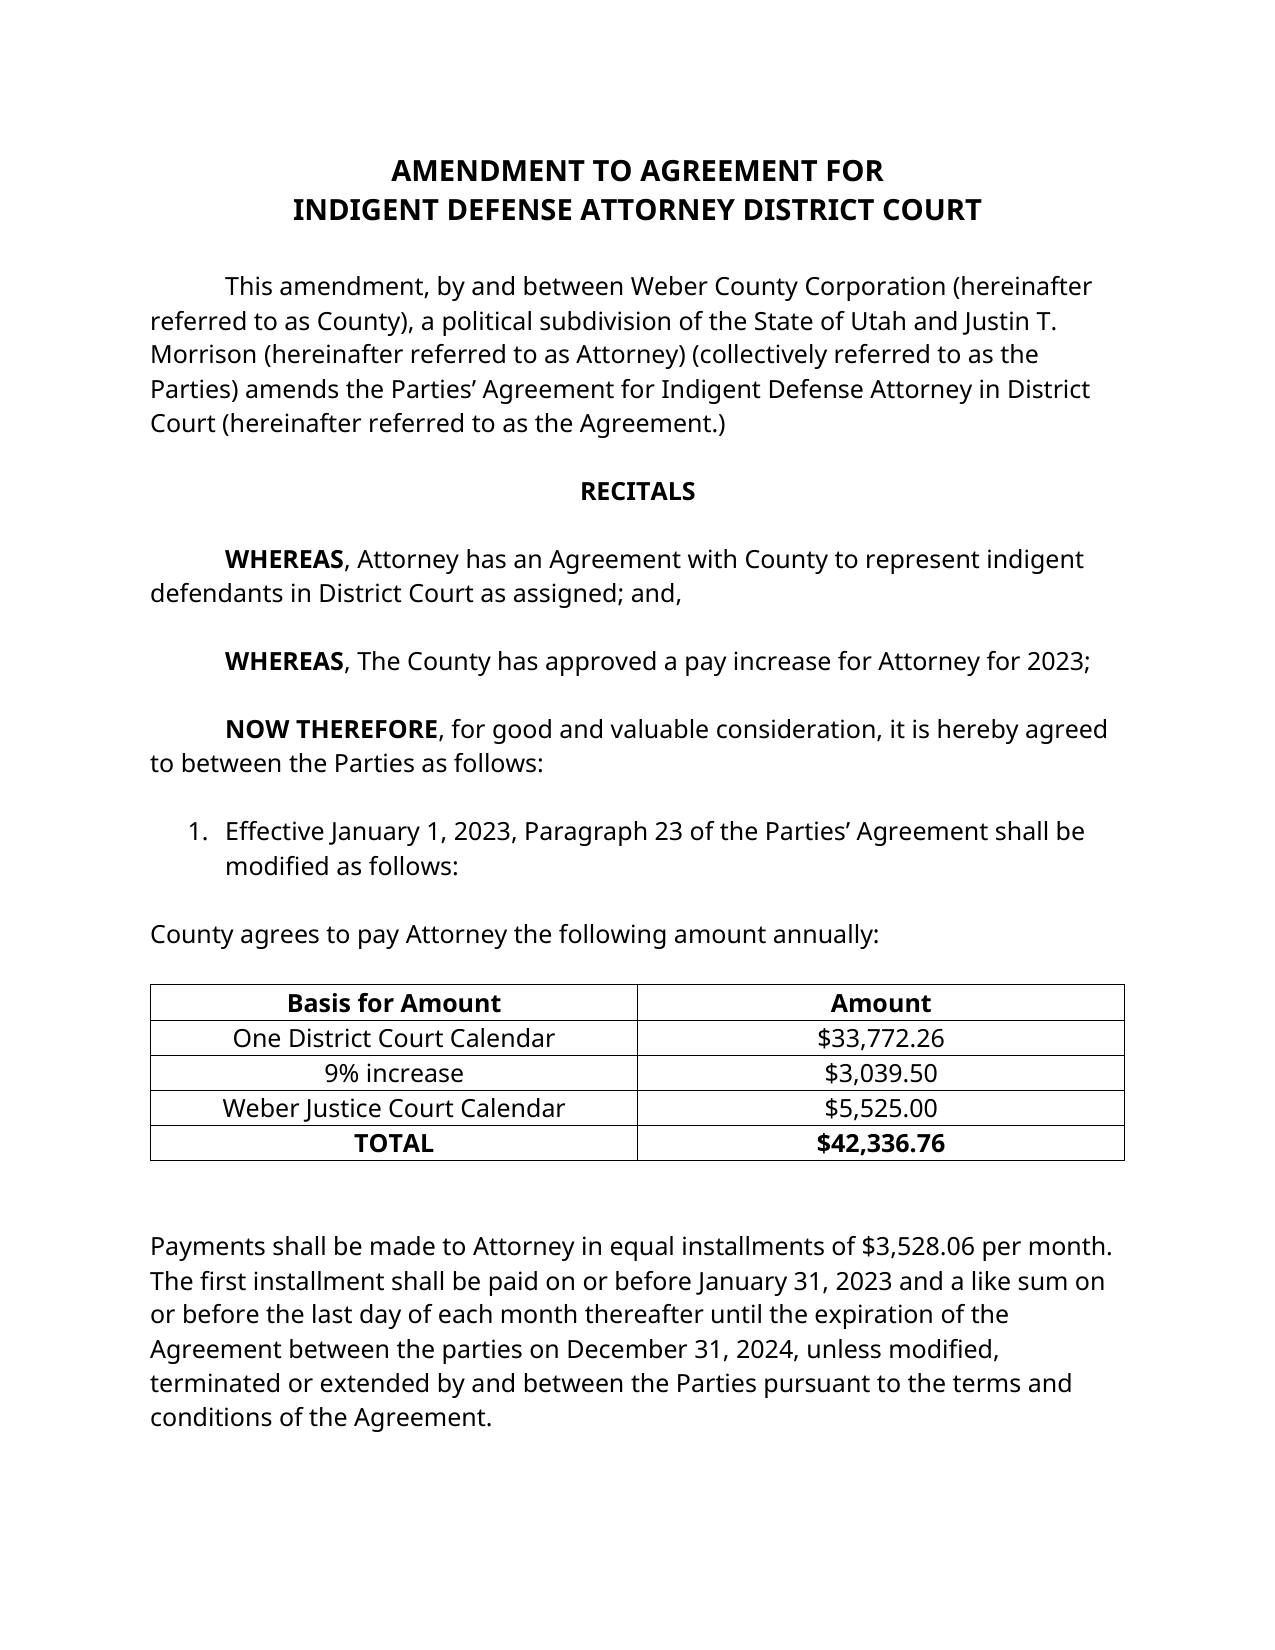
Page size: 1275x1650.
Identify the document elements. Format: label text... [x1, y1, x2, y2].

table_cell One District Court Calendar [151, 1021, 637, 1054]
text AMENDMENT TO AGREEMENT FOR [150, 150, 1125, 190]
table_header Basis for Amount [151, 985, 637, 1019]
table_cell $5,525.00 [638, 1091, 1124, 1125]
text Payments shall be made to Attorney in equal installments of $3,528.06 per month. The first installment shall be paid on or before January 31, 2023 and a like sum on or before the last day of each month thereafter until the expiration of the Agreement between the parties on December 31, 2024, unless modified, terminated or extended by and between the Parties pursuant to the terms and conditions of the Agreement. [150, 1229, 1125, 1433]
table_cell $33,772.26 [638, 1021, 1124, 1054]
text County agrees to pay Attorney the following amount annually: [150, 916, 1125, 950]
text RECITALS [150, 473, 1125, 507]
table_header Amount [638, 985, 1124, 1019]
table_cell $3,039.50 [638, 1056, 1124, 1090]
text NOW THEREFORE, for good and valuable consideration, it is hereby agreed to between the Parties as follows: [150, 712, 1125, 780]
text INDIGENT DEFENSE ATTORNEY DISTRICT COURT [150, 190, 1125, 229]
table_cell Weber Justice Court Calendar [151, 1091, 637, 1125]
text WHEREAS, The County has approved a pay increase for Attorney for 2023; [150, 644, 1125, 678]
text This amendment, by and between Weber County Corporation (hereinafter referred to as County), a political subdivision of the State of Utah and Justin T. Morrison (hereinafter referred to as Attorney) (collectively referred to as the Parties) amends the Parties’ Agreement for Indigent Defense Attorney in District Court (hereinafter referred to as the Agreement.) [150, 269, 1125, 439]
list Effective January 1, 2023, Paragraph 23 of the Parties’ Agreement shall be modified as follows: [187, 814, 1125, 882]
table_cell 9% increase [151, 1056, 637, 1090]
table_cell $42,336.76 [638, 1126, 1124, 1160]
text WHEREAS, Attorney has an Agreement with County to represent indigent defendants in District Court as assigned; and, [150, 542, 1125, 610]
table_cell TOTAL [151, 1126, 637, 1160]
